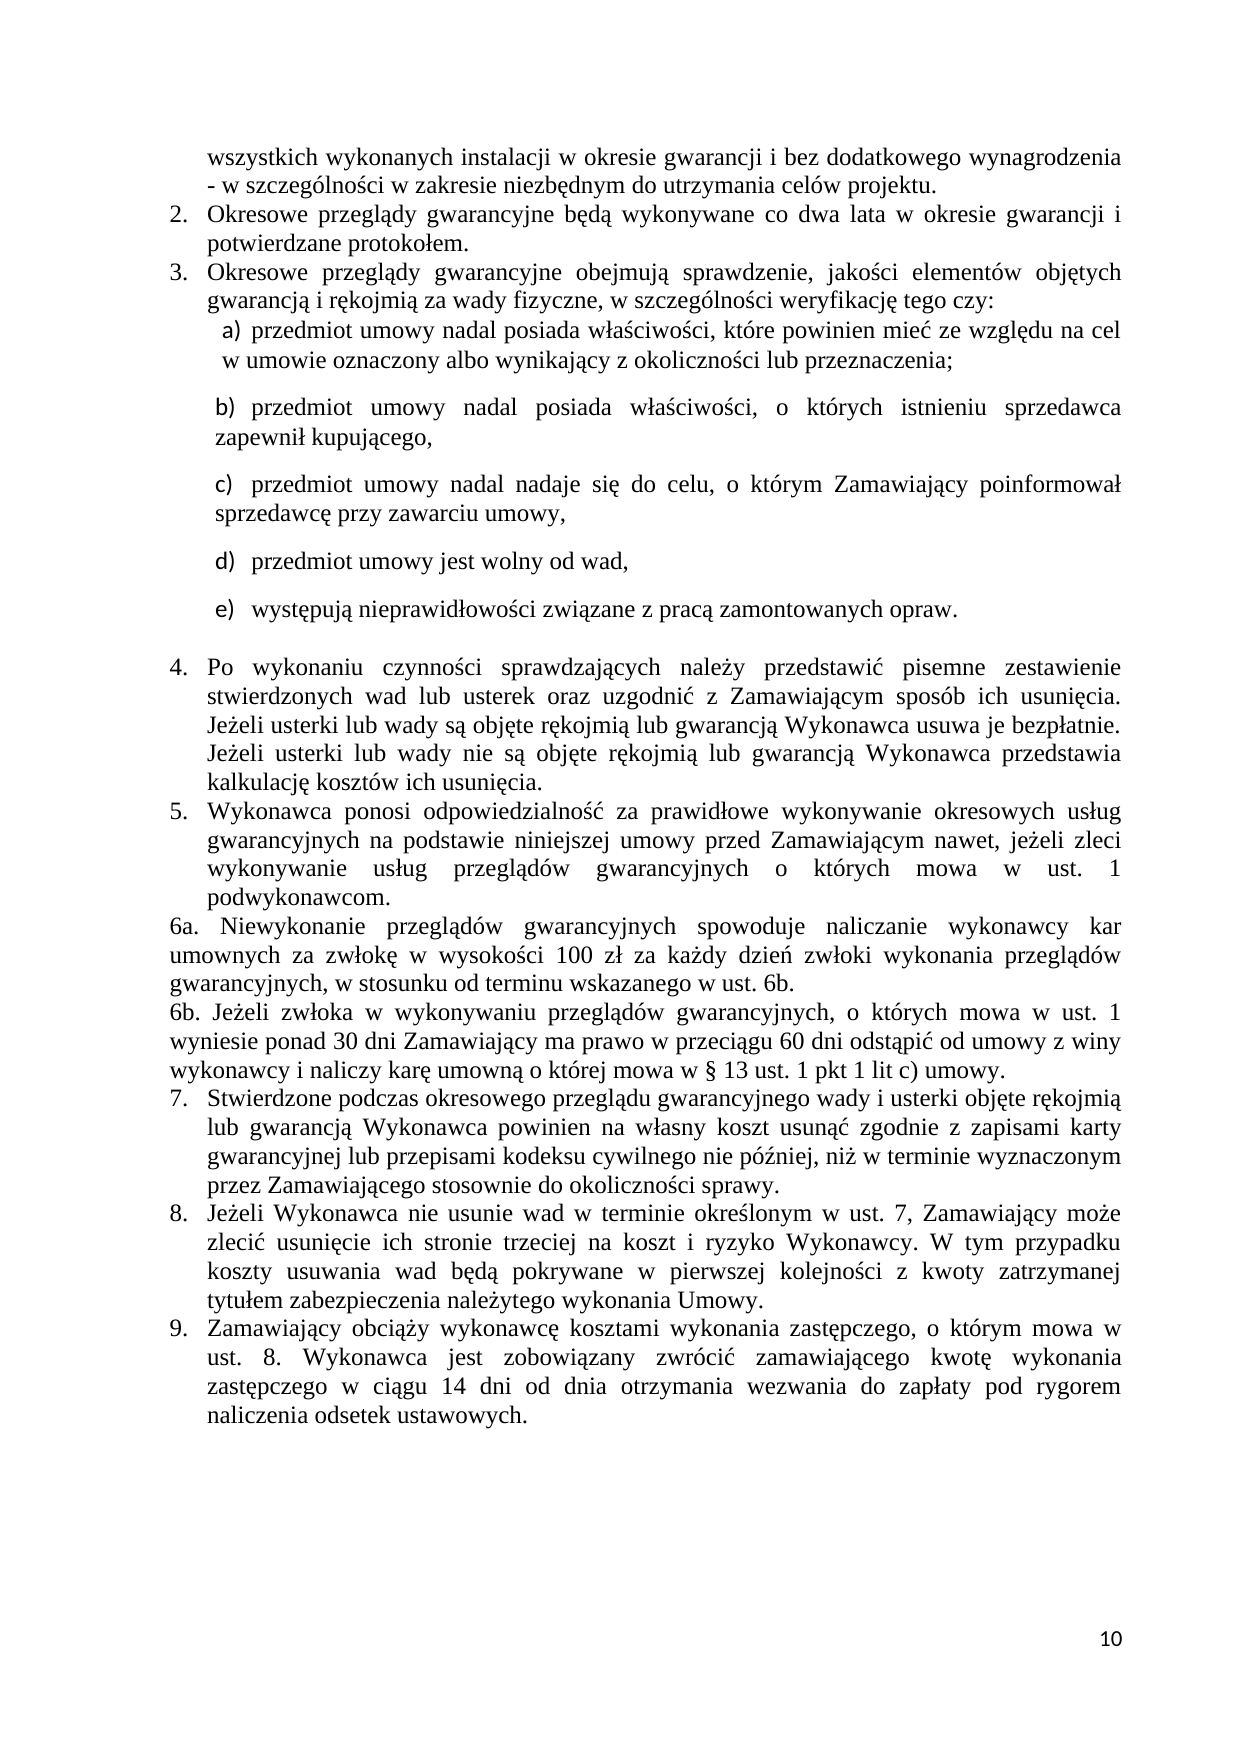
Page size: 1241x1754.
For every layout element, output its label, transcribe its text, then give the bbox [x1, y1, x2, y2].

list Okresowe przeglądy gwarancyjne będą wykonywane co dwa lata w okresie gwarancji i potwierdzane protokołem. [169, 199, 1122, 257]
list Wykonawca ponosi odpowiedzialność za prawidłowe wykonywanie okresowych usług gwarancyjnych na podstawie niniejszej umowy przed Zamawiającym nawet, jeżeli zleci wykonywanie usług przeglądów gwarancyjnych o których mowa w ust. 1 podwykonawcom. [169, 796, 1122, 911]
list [169, 142, 1122, 199]
list przedmiot umowy jest wolny od wad, [215, 545, 1122, 575]
text 6b. Jeżeli zwłoka w wykonywaniu przeglądów gwarancyjnych, o których mowa w ust. 1 wyniesie ponad 30 dni Zamawiający ma prawo w przeciągu 60 dni odstąpić od umowy z winy wykonawcy i naliczy karę umowną o której mowa w § 13 ust. 1 pkt 1 lit c) umowy. [169, 997, 1122, 1083]
list Jeżeli Wykonawca nie usunie wad w terminie określonym w ust. 7, Zamawiający może zlecić usunięcie ich stronie trzeciej na koszt i ryzyko Wykonawcy. W tym przypadku koszty usuwania wad będą pokrywane w pierwszej kolejności z kwoty zatrzymanej tytułem zabezpieczenia należytego wykonania Umowy. [169, 1198, 1122, 1313]
list przedmiot umowy nadal nadaje się do celu, o którym Zamawiający poinformował sprzedawcę przy zawarciu umowy, [215, 468, 1122, 527]
list występują nieprawidłowości związane z pracą zamontowanych opraw. [215, 593, 1122, 623]
list przedmiot umowy nadal posiada właściwości, które powinien mieć ze względu na cel w umowie oznaczony albo wynikający z okoliczności lub przeznaczenia; [222, 314, 1122, 373]
list Okresowe przeglądy gwarancyjne obejmują sprawdzenie, jakości elementów objętych gwarancją i rękojmią za wady fizyczne, w szczególności weryfikację tego czy: [169, 257, 1122, 314]
list przedmiot umowy nadal posiada właściwości, o których istnieniu sprzedawca zapewnił kupującego, [215, 391, 1122, 450]
list Po wykonaniu czynności sprawdzających należy przedstawić pisemne zestawienie stwierdzonych wad lub usterek oraz uzgodnić z Zamawiającym sposób ich usunięcia. Jeżeli usterki lub wady są objęte rękojmią lub gwarancją Wykonawca usuwa je bezpłatnie. Jeżeli usterki lub wady nie są objęte rękojmią lub gwarancją Wykonawca przedstawia kalkulację kosztów ich usunięcia. [169, 652, 1122, 796]
list Zamawiający obciąży wykonawcę kosztami wykonania zastępczego, o którym mowa w ust. 8. Wykonawca jest zobowiązany zwrócić zamawiającego kwotę wykonania zastępczego w ciągu 14 dni od dnia otrzymania wezwania do zapłaty pod rygorem naliczenia odsetek ustawowych. [169, 1313, 1122, 1428]
list Stwierdzone podczas okresowego przeglądu gwarancyjnego wady i usterki objęte rękojmią lub gwarancją Wykonawca powinien na własny koszt usunąć zgodnie z zapisami karty gwarancyjnej lub przepisami kodeksu cywilnego nie później, niż w terminie wyznaczonym przez Zamawiającego stosownie do okoliczności sprawy. [169, 1083, 1122, 1198]
text 6a. Niewykonanie przeglądów gwarancyjnych spowoduje naliczanie wykonawcy kar umownych za zwłokę w wysokości 100 zł za każdy dzień zwłoki wykonania przeglądów gwarancyjnych, w stosunku od terminu wskazanego w ust. 6b. [169, 911, 1122, 997]
